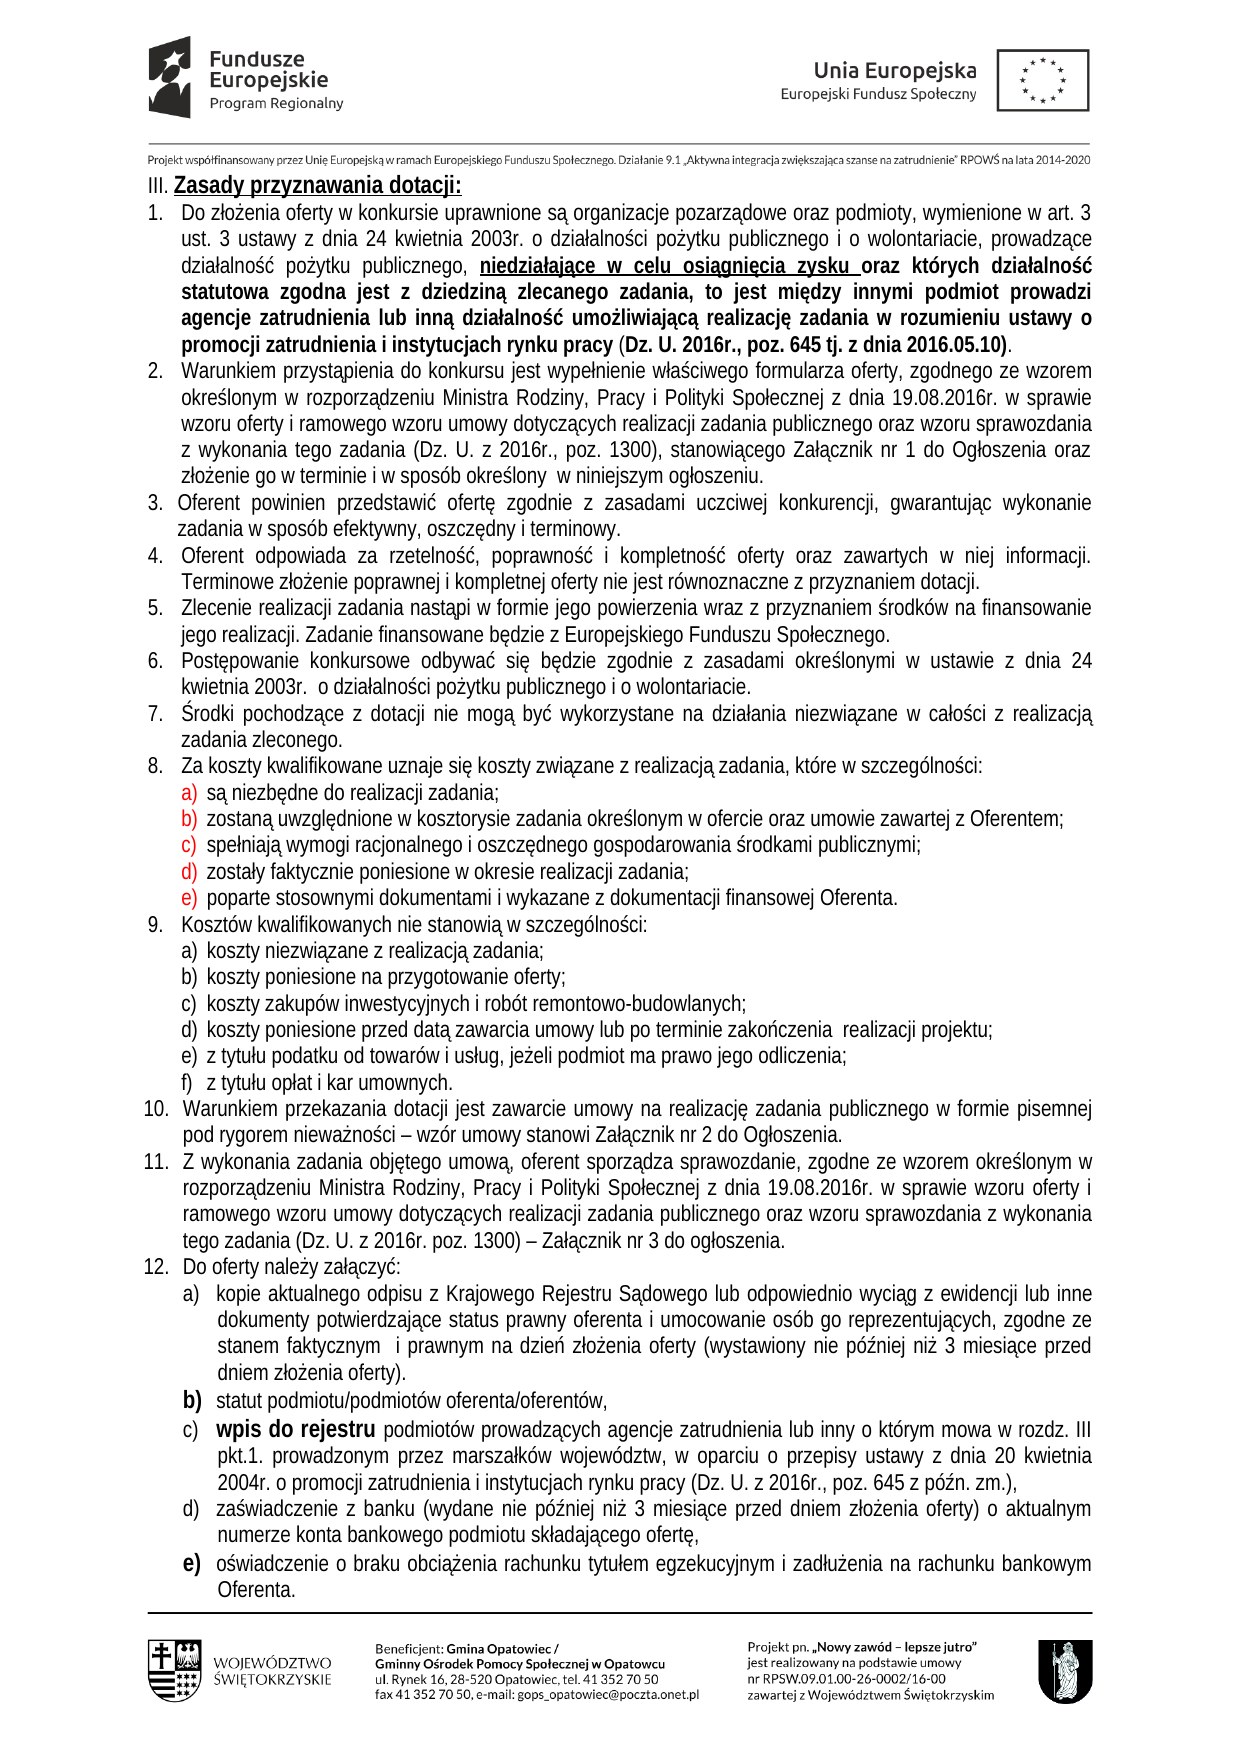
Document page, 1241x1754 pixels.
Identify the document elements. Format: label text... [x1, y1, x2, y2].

list koszty zakupów inwestycyjnych i robót remontowo-budowlanych; [181, 989, 1093, 1016]
list statut podmiotu/podmiotów oferenta/oferentów, [183, 1385, 1093, 1413]
list Postępowanie konkursowe odbywać się będzie zgodnie z zasadami określonymi w ustawie z dnia 24 kwietnia 2003r. o działalności pożytku publicznego i o wolontariacie. [148, 647, 1093, 700]
list zaświadczenie z banku (wydane nie później niż 3 miesiące przed dniem złożenia oferty) o aktualnym numerze konta bankowego podmiotu składającego ofertę, [183, 1495, 1093, 1548]
picture [147, 1612, 1093, 1704]
list są niezbędne do realizacji zadania; [181, 779, 1093, 805]
text III. Zasady przyznawania dotacji: [148, 170, 1093, 199]
list oświadczenie o braku obciążenia rachunku tytułem egzekucyjnym i zadłużenia na rachunku bankowym Oferenta. [183, 1548, 1093, 1603]
list Z wykonania zadania objętego umową, oferent sporządza sprawozdanie, zgodne ze wzorem określonym w rozporządzeniu Ministra Rodziny, Pracy i Polityki Społecznej z dnia 19.08.2016r. w sprawie wzoru oferty i ramowego wzoru umowy dotyczących realizacji zadania publicznego oraz wzoru sprawozdania z wykonania tego zadania (Dz. U. z 2016r. poz. 1300) – Załącznik nr 3 do ogłoszenia. [143, 1148, 1093, 1253]
list Do złożenia oferty w konkursie uprawnione są organizacje pozarządowe oraz podmioty, wymienione w art. 3 ust. 3 ustawy z dnia 24 kwietnia 2003r. o działalności pożytku publicznego i o wolontariacie, prowadzące działalność pożytku publicznego, niedziałające w celu osiągnięcia zysku oraz których działalność statutowa zgodna jest z dziedziną zlecanego zadania, to jest między innymi podmiot prowadzi agencje zatrudnienia lub inną działalność umożliwiającą realizację zadania w rozumieniu ustawy o promocji zatrudnienia i instytucjach rynku pracy (Dz. U. 2016r., poz. 645 tj. z dnia 2016.05.10). [148, 199, 1093, 357]
list Oferent odpowiada za rzetelność, poprawność i kompletność oferty oraz zawartych w niej informacji. Terminowe złożenie poprawnej i kompletnej oferty nie jest równoznaczne z przyznaniem dotacji. [148, 542, 1093, 594]
list koszty poniesione przed datą zawarcia umowy lub po terminie zakończenia realizacji projektu; [181, 1016, 1093, 1042]
list Za koszty kwalifikowane uznaje się koszty związane z realizacją zadania, które w szczególności: [148, 752, 1093, 779]
list z tytułu opłat i kar umownych. [181, 1069, 1093, 1095]
list wpis do rejestru podmiotów prowadzących agencje zatrudnienia lub inny o którym mowa w rozdz. III pkt.1. prowadzonym przez marszałków województw, w oparciu o przepisy ustawy z dnia 20 kwietnia 2004r. o promocji zatrudnienia i instytucjach rynku pracy (Dz. U. z 2016r., poz. 645 z późn. zm.), [183, 1413, 1093, 1495]
list Warunkiem przystąpienia do konkursu jest wypełnienie właściwego formularza oferty, zgodnego ze wzorem określonym w rozporządzeniu Ministra Rodziny, Pracy i Polityki Społecznej z dnia 19.08.2016r. w sprawie wzoru oferty i ramowego wzoru umowy dotyczących realizacji zadania publicznego oraz wzoru sprawozdania z wykonania tego zadania (Dz. U. z 2016r., poz. 1300), stanowiącego Załącznik nr 1 do Ogłoszenia oraz złożenie go w terminie i w sposób określony w niniejszym ogłoszeniu. [148, 357, 1093, 489]
list zostały faktycznie poniesione w okresie realizacji zadania; [181, 858, 1093, 884]
list Warunkiem przekazania dotacji jest zawarcie umowy na realizację zadania publicznego w formie pisemnej pod rygorem nieważności – wzór umowy stanowi Załącznik nr 2 do Ogłoszenia. [143, 1095, 1093, 1148]
list z tytułu podatku od towarów i usług, jeżeli podmiot ma prawo jego odliczenia; [181, 1042, 1093, 1069]
list Do oferty należy załączyć: [143, 1253, 1093, 1279]
list zostaną uwzględnione w kosztorysie zadania określonym w ofercie oraz umowie zawartej z Oferentem; [181, 805, 1093, 831]
list koszty niezwiązane z realizacją zadania; [181, 937, 1093, 963]
list koszty poniesione na przygotowanie oferty; [181, 963, 1093, 989]
picture [147, 14, 1093, 166]
list spełniają wymogi racjonalnego i oszczędnego gospodarowania środkami publicznymi; [181, 831, 1093, 858]
list Zlecenie realizacji zadania nastąpi w formie jego powierzenia wraz z przyznaniem środków na finansowanie jego realizacji. Zadanie finansowane będzie z Europejskiego Funduszu Społecznego. [148, 594, 1093, 647]
list Kosztów kwalifikowanych nie stanowią w szczególności: [148, 911, 1093, 937]
list Środki pochodzące z dotacji nie mogą być wykorzystane na działania niezwiązane w całości z realizacją zadania zleconego. [148, 700, 1093, 752]
list Oferent powinien przedstawić ofertę zgodnie z zasadami uczciwej konkurencji, gwarantując wykonanie zadania w sposób efektywny, oszczędny i terminowy. [148, 489, 1093, 542]
list poparte stosownymi dokumentami i wykazane z dokumentacji finansowej Oferenta. [181, 884, 1093, 911]
list kopie aktualnego odpisu z Krajowego Rejestru Sądowego lub odpowiednio wyciąg z ewidencji lub inne dokumenty potwierdzające status prawny oferenta i umocowanie osób go reprezentujących, zgodne ze stanem faktycznym i prawnym na dzień złożenia oferty (wystawiony nie później niż 3 miesiące przed dniem złożenia oferty). [183, 1279, 1093, 1385]
